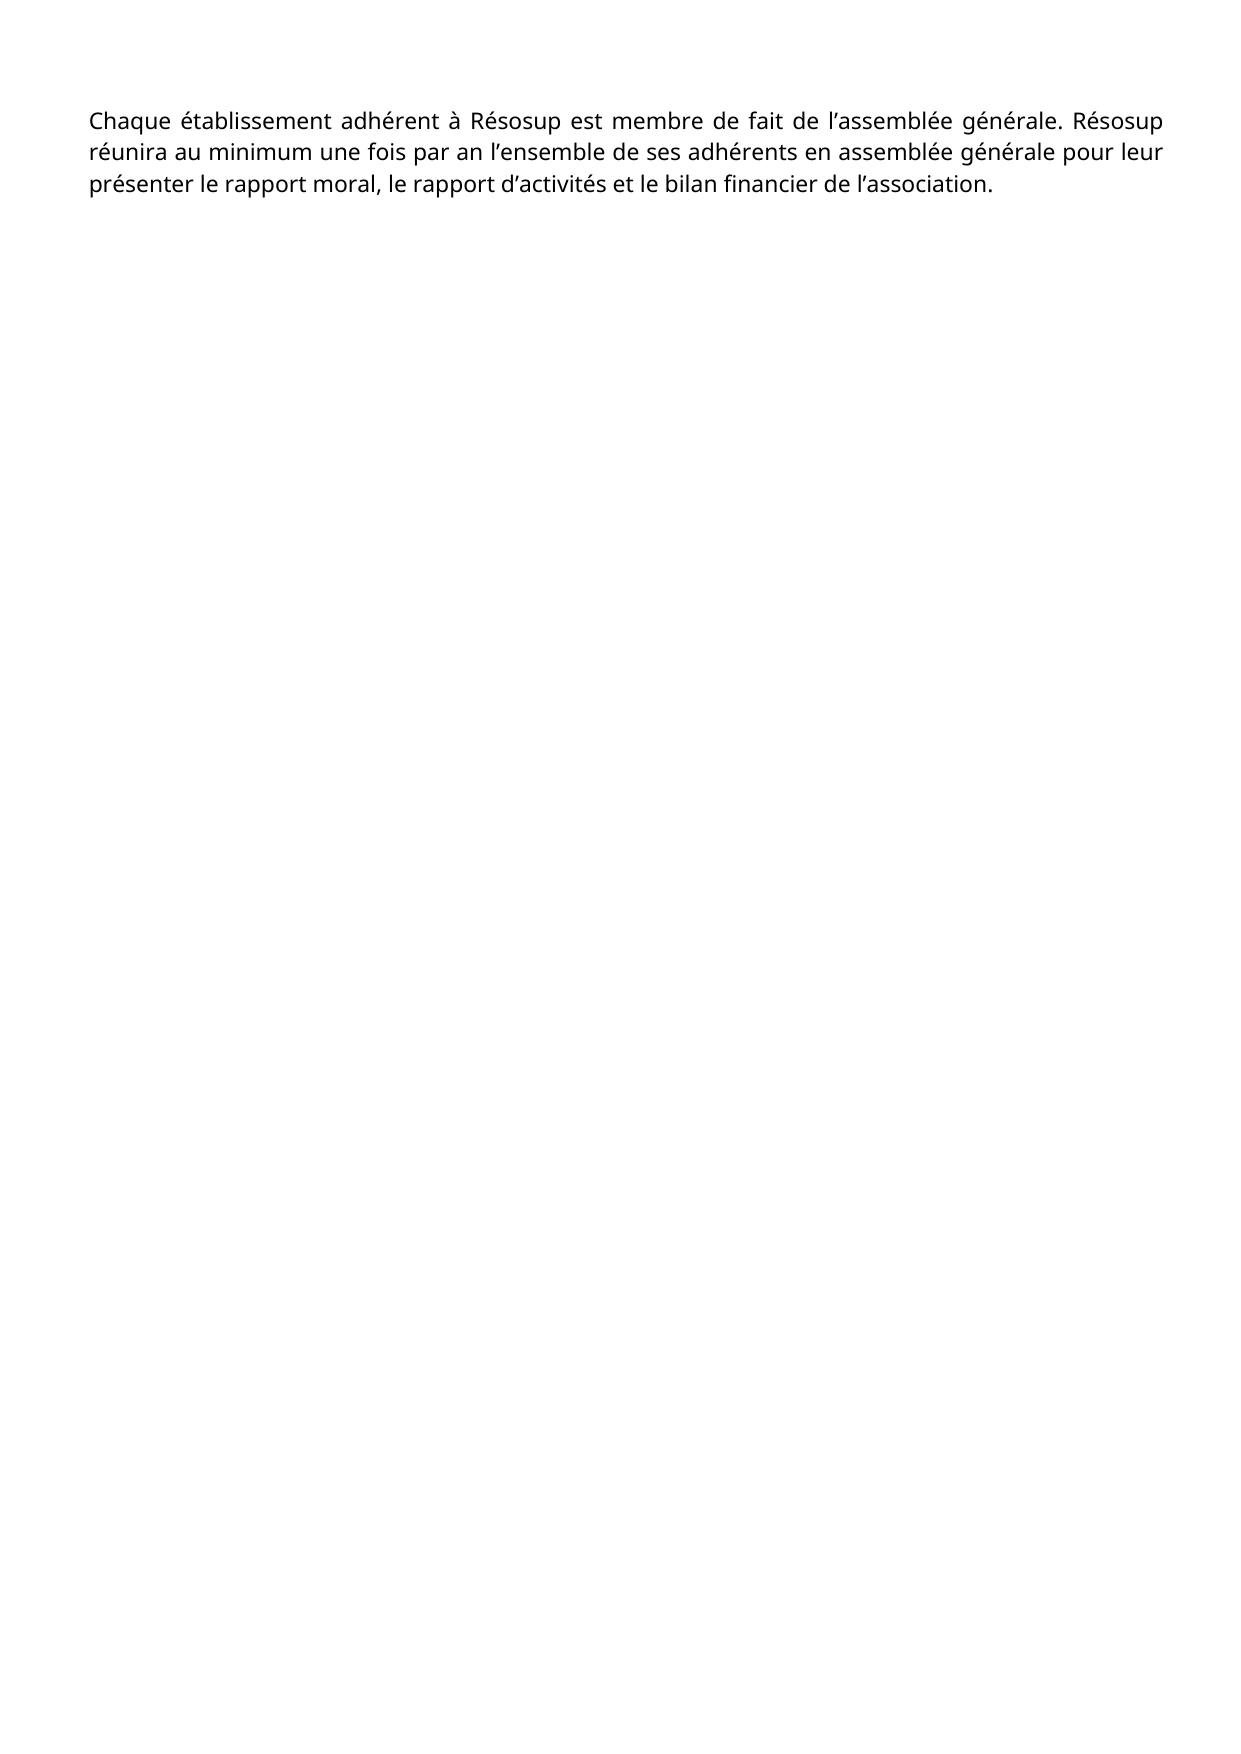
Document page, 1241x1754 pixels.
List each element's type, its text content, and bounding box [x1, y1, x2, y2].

text Chaque établissement adhérent à Résosup est membre de fait de l’assemblée générale. Résosup réunira au minimum une fois par an l’ensemble de ses adhérents en assemblée générale pour leur présenter le rapport moral, le rapport d’activités et le bilan financier de l’association. [88, 105, 1165, 199]
